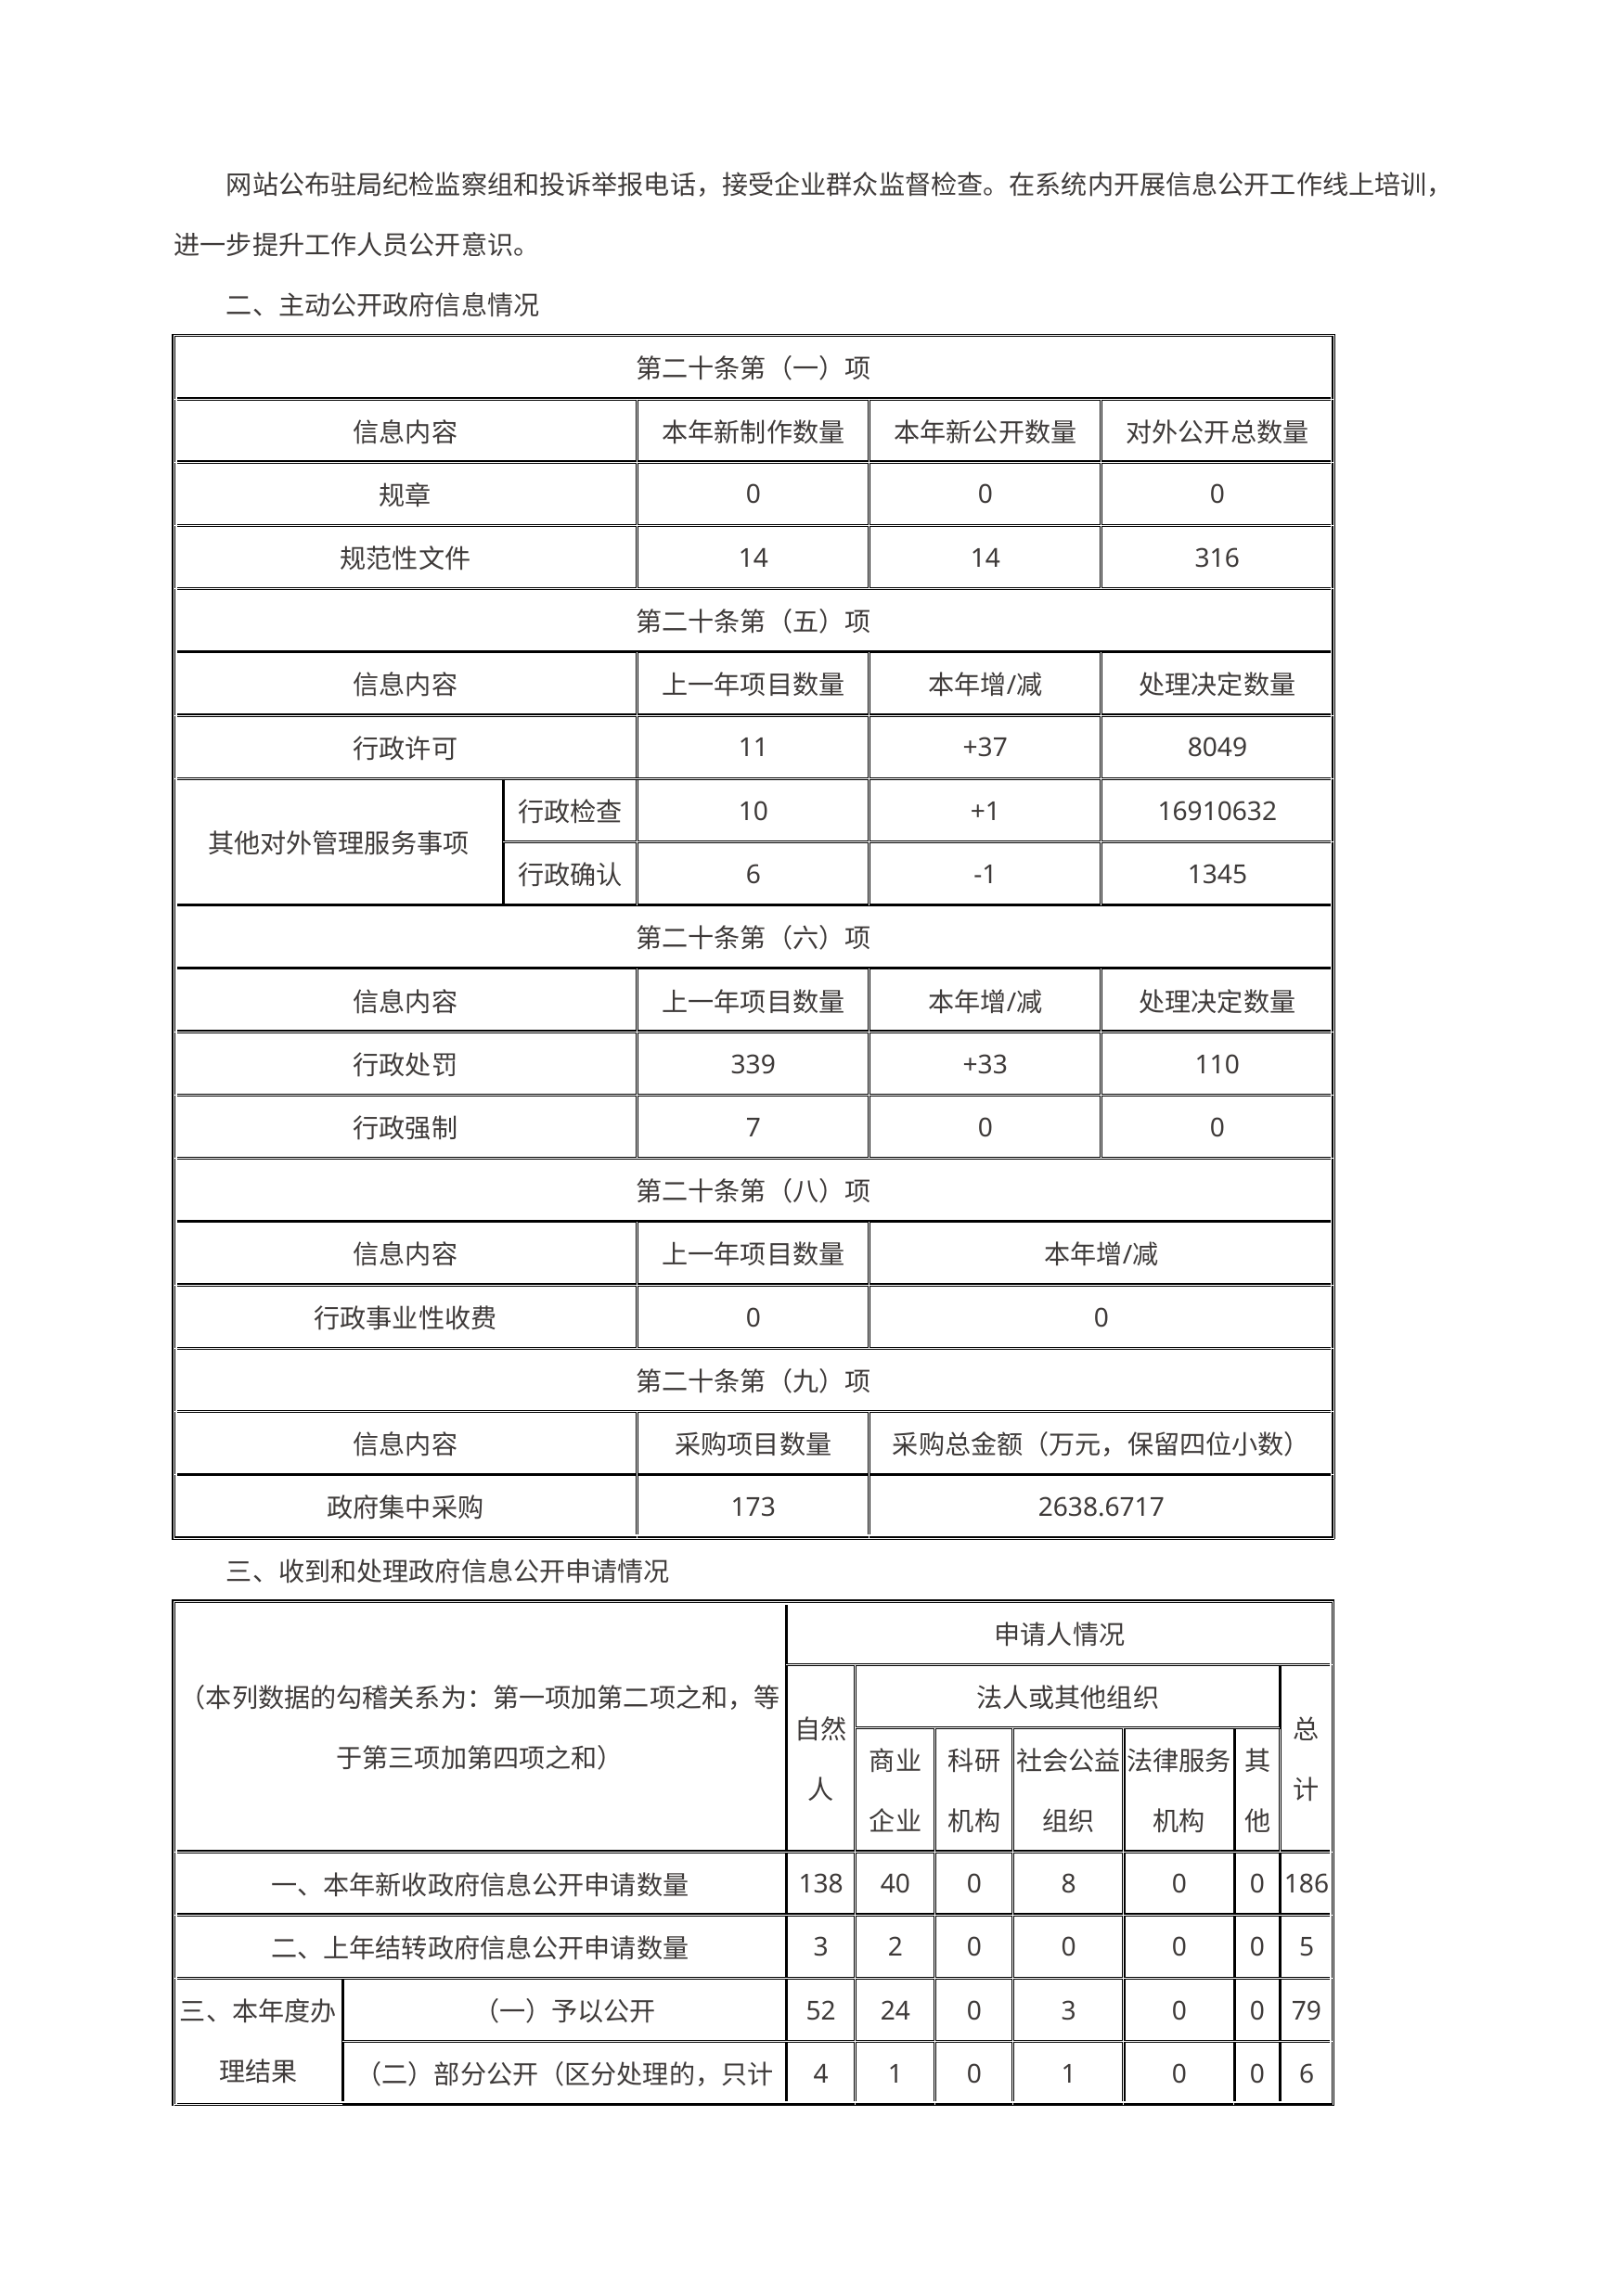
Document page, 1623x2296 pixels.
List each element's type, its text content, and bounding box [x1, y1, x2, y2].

table_cell 0 [1014, 1917, 1122, 1977]
table_cell 0 [1124, 2043, 1234, 2103]
table_cell 上一年项目数量 [638, 969, 868, 1030]
table_cell 0 [1236, 1853, 1279, 1913]
table_cell 法人或其他组织 [857, 1666, 1279, 1726]
table_cell 0 [1236, 1980, 1279, 2040]
table_cell 0 [638, 1287, 868, 1346]
table_cell 信息内容 [175, 650, 636, 713]
table_header （本列数据的勾稽关系为：第一项加第二项之和，等于第三项加第四项之和） [175, 1603, 786, 1850]
table_cell 本年增/减 [870, 969, 1100, 1030]
table_cell 16910632 [1102, 777, 1333, 840]
table_cell 316 [1102, 524, 1333, 587]
table_cell 1 [1013, 2040, 1124, 2103]
table_cell 自然人 [788, 1666, 854, 1850]
table_cell 40 [857, 1853, 934, 1913]
table_header 第二十条第（一）项 [175, 337, 1332, 397]
table_cell 其他 [1236, 1729, 1279, 1850]
table_cell 173 [638, 1476, 869, 1536]
table_cell 上一年项目数量 [638, 1223, 868, 1283]
table_cell 0 [1234, 2043, 1280, 2103]
table_cell 186 [1282, 1850, 1332, 1913]
table_cell 行政处罚 [175, 1030, 636, 1093]
table_cell 1 [856, 2043, 935, 2103]
table_cell 0 [936, 1853, 1011, 1913]
table_cell 社会公益组织 [1014, 1729, 1122, 1850]
table_cell 行政强制 [175, 1094, 636, 1157]
table_cell 二、上年结转政府信息公开申请数量 [175, 1913, 785, 1977]
table_cell 138 [788, 1853, 854, 1913]
table_cell 采购项目数量 [638, 1413, 868, 1473]
table_cell 3 [788, 1917, 854, 1977]
table_cell 0 [936, 1917, 1011, 1977]
table_cell +1 [870, 780, 1100, 840]
table_cell -1 [870, 843, 1100, 904]
table_cell 规范性文件 [175, 524, 636, 587]
table_cell 6 [1280, 2040, 1333, 2103]
table_cell 110 [1102, 1030, 1333, 1093]
table_cell 52 [788, 1980, 854, 2040]
table_cell 处理决定数量 [1102, 967, 1332, 1030]
table_cell +33 [870, 1033, 1100, 1093]
table_cell 法律服务机构 [1126, 1729, 1233, 1850]
text 三、收到和处理政府信息公开申请情况 [174, 1539, 1449, 1599]
table_cell 政府集中采购 [174, 1473, 638, 1536]
table_cell 14 [870, 527, 1100, 587]
table_cell 本年增/减 [870, 1220, 1332, 1283]
table_cell 3 [1014, 1980, 1122, 2040]
table_cell 0 [1102, 460, 1333, 523]
table_cell 第二十条第（六）项 [175, 904, 1332, 967]
table_cell 79 [1280, 1977, 1333, 2040]
table_cell 0 [870, 1283, 1333, 1346]
table_cell 6 [638, 843, 868, 904]
table_cell 14 [638, 527, 868, 587]
table_cell 科研机构 [936, 1729, 1011, 1850]
table_cell 行政检查 [505, 780, 636, 840]
table_cell 第二十条第（八）项 [174, 1157, 1333, 1220]
table_cell 8049 [1102, 713, 1333, 776]
text 二、主动公开政府信息情况 [174, 274, 1449, 334]
table_cell 商业企业 [857, 1729, 934, 1850]
table_cell 0 [870, 1097, 1100, 1157]
table_cell 2638.6717 [869, 1473, 1333, 1536]
table_cell 10 [638, 780, 868, 840]
table_cell 采购总金额（万元，保留四位小数） [869, 1410, 1333, 1473]
table_cell 0 [1126, 1853, 1233, 1913]
table_cell 1345 [1101, 840, 1333, 904]
table_cell 上一年项目数量 [638, 653, 868, 713]
table_cell 信息内容 [175, 1220, 636, 1283]
table_cell 信息内容 [175, 397, 636, 460]
table_cell 0 [936, 1980, 1011, 2040]
table_cell 0 [1126, 1917, 1233, 1977]
table_cell 对外公开总数量 [1102, 397, 1333, 460]
table_cell 5 [1282, 1913, 1332, 1977]
table_cell 0 [1126, 1980, 1233, 2040]
table_cell 0 [935, 2043, 1013, 2103]
table_cell 行政确认 [505, 843, 636, 904]
table_cell 本年增/减 [870, 653, 1100, 713]
table_cell 一、本年新收政府信息公开申请数量 [175, 1850, 785, 1913]
table_cell 行政许可 [175, 713, 636, 776]
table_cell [342, 2043, 786, 2103]
text 网站公布驻局纪检监察组和投诉举报电话，接受企业群众监督检查。在系统内开展信息公开工作线上培训，进一步提升工作人员公开意识。 [174, 153, 1449, 274]
table_cell 处理决定数量 [1102, 650, 1332, 713]
table_cell 规章 [175, 460, 636, 523]
table_cell +37 [870, 717, 1100, 776]
table_cell 第二十条第（九）项 [175, 1346, 1333, 1410]
table_cell 24 [857, 1980, 934, 2040]
table_cell 本年新制作数量 [638, 401, 868, 460]
table_cell 信息内容 [174, 1410, 638, 1473]
table_cell 本年新公开数量 [870, 401, 1100, 460]
table_cell 三、本年度办理结果 [174, 1977, 342, 2103]
table_cell 0 [1236, 1917, 1279, 1977]
table_cell 8 [1014, 1853, 1122, 1913]
table_cell 总计 [1280, 1663, 1333, 1850]
table_cell 4 [786, 2043, 856, 2103]
table_cell 11 [638, 717, 868, 776]
table_cell 其他对外管理服务事项 [175, 777, 502, 904]
table_cell 第二十条第（五）项 [174, 587, 1333, 650]
table_cell （一）予以公开 [344, 1980, 785, 2040]
table_cell 339 [638, 1033, 868, 1093]
table_header 申请人情况 [786, 1603, 1332, 1663]
table_cell 0 [638, 464, 868, 523]
table_cell 7 [638, 1097, 868, 1157]
table_cell 2 [857, 1917, 934, 1977]
table_cell 0 [870, 464, 1100, 523]
table_cell 行政事业性收费 [175, 1283, 636, 1346]
table_cell 信息内容 [175, 967, 636, 1030]
table_cell 0 [1102, 1094, 1333, 1157]
